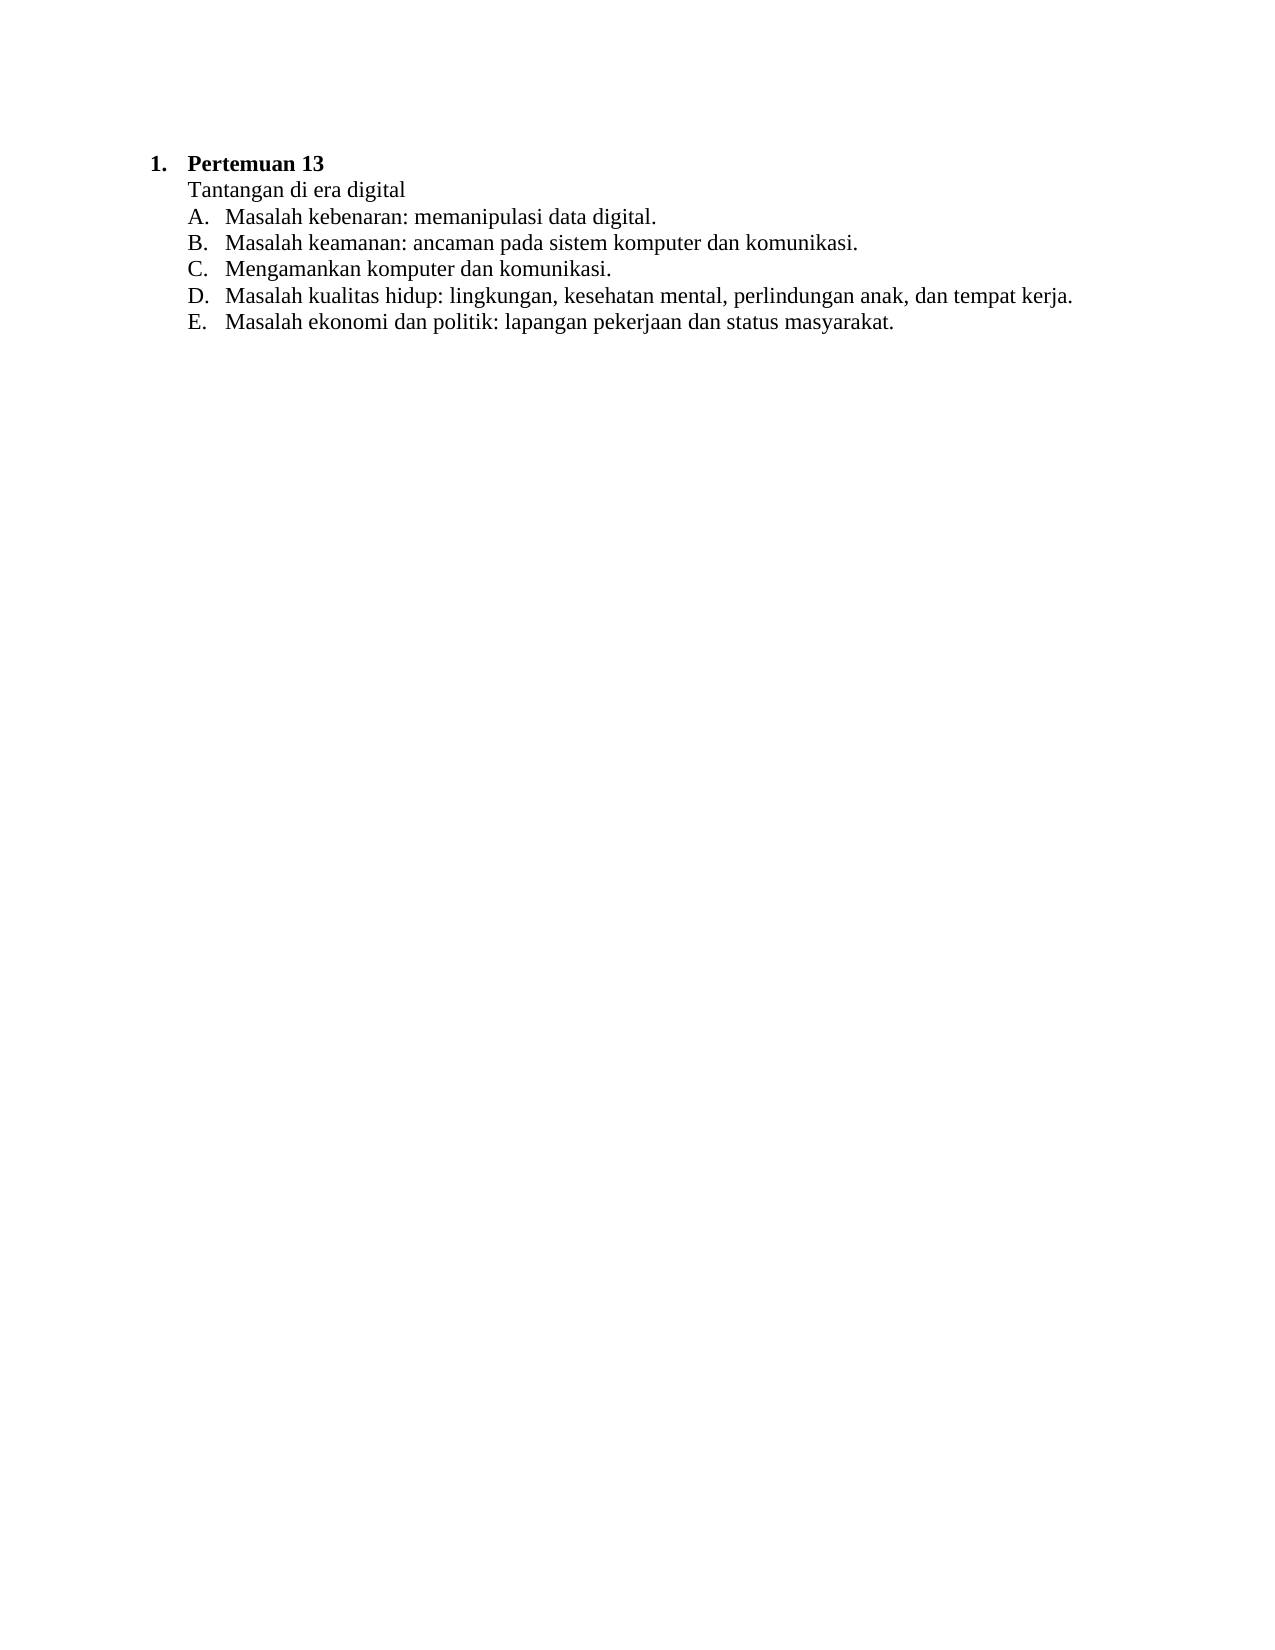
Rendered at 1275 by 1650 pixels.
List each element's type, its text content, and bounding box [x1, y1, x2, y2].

list Masalah kualitas hidup: lingkungan, kesehatan mental, perlindungan anak, dan tempat kerja. [187, 282, 1125, 308]
list Mengamankan komputer dan komunikasi. [187, 255, 1125, 282]
list Masalah kebenaran: memanipulasi data digital. [187, 203, 1125, 229]
list Pertemuan 13 [150, 150, 1125, 176]
list Masalah keamanan: ancaman pada sistem komputer dan komunikasi. [187, 229, 1125, 255]
list Tantangan di era digital [187, 176, 1125, 203]
list Masalah ekonomi dan politik: lapangan pekerjaan dan status masyarakat. [187, 308, 1125, 334]
